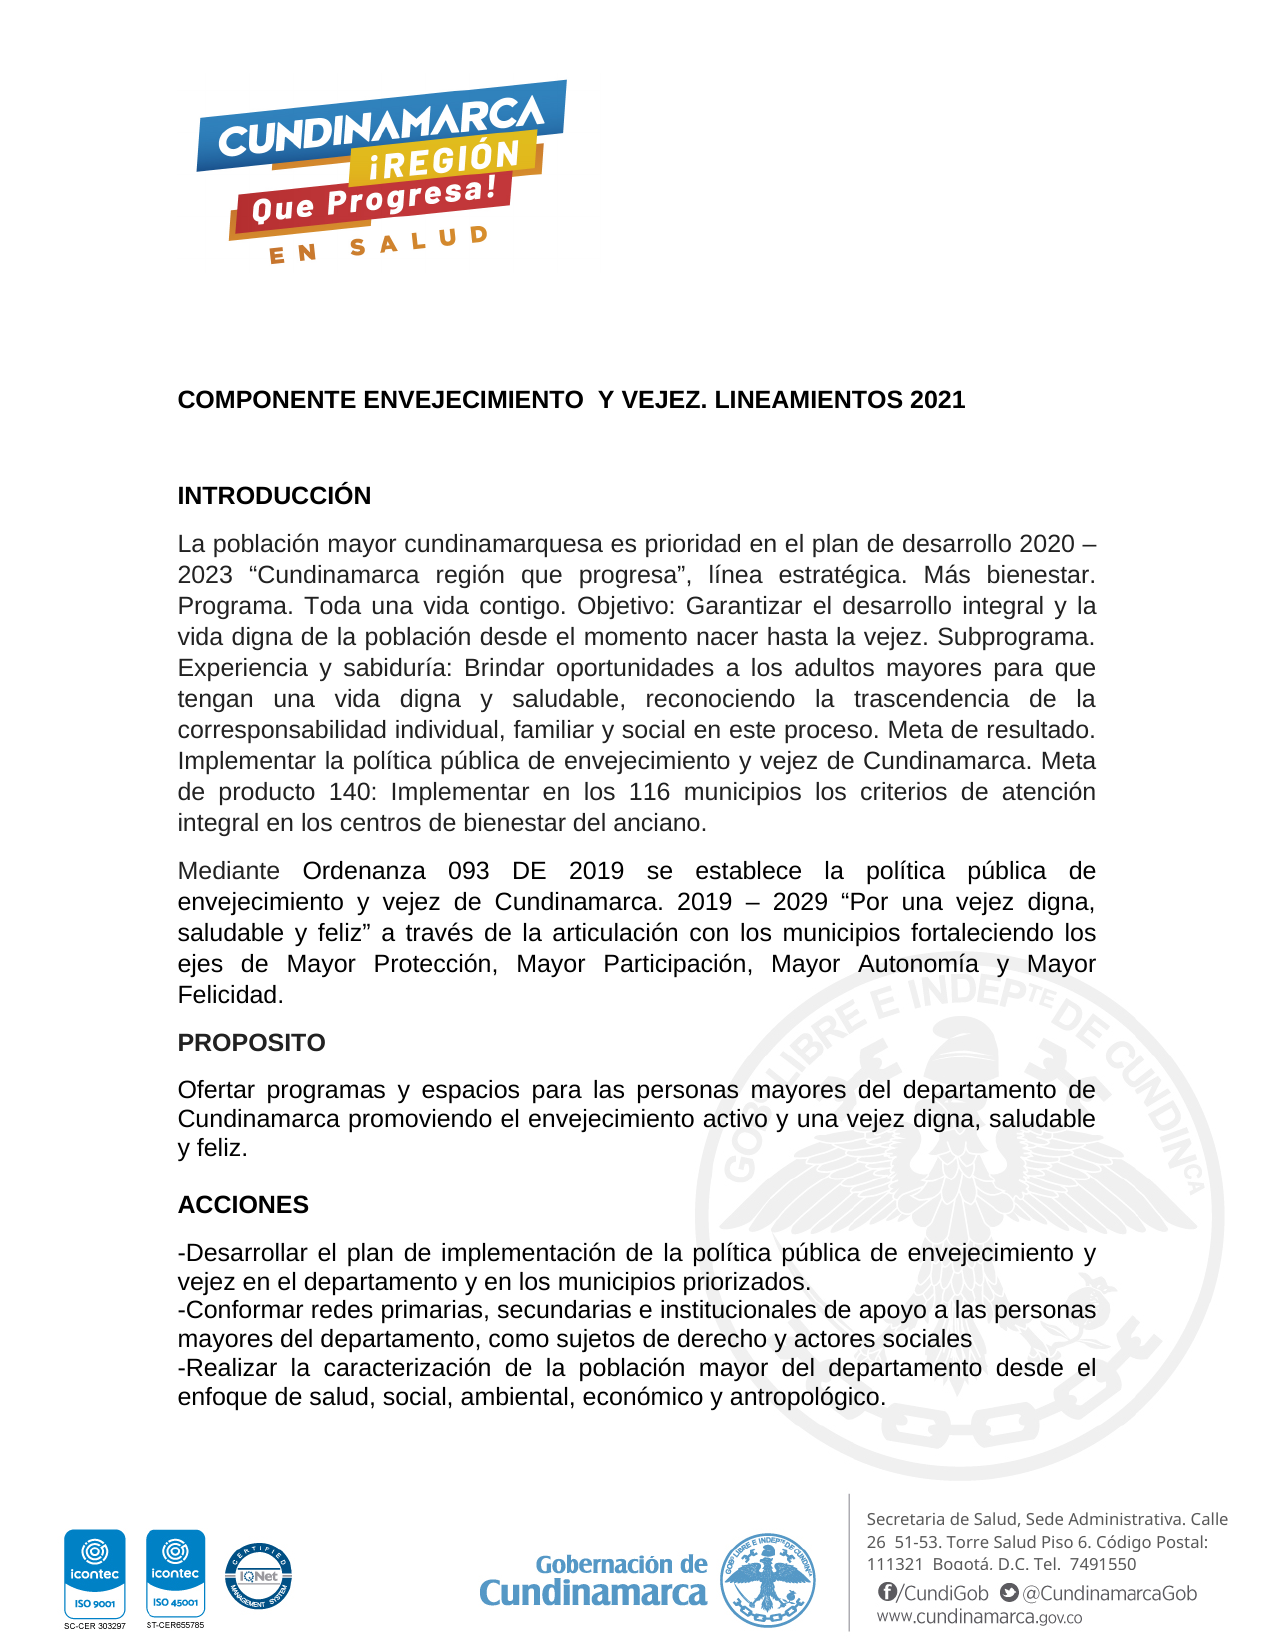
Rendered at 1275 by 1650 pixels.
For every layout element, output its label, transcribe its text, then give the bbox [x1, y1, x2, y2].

text Mediante Ordenanza 093 DE 2019 se establece la política pública de envejecimiento y vejez de Cundinamarca. 2019 – 2029 “Por una vejez digna, saludable y feliz” a través de la articulación con los municipios fortaleciendo los ejes de Mayor Protección, Mayor Participación, Mayor Autonomía y Mayor Felicidad. [177, 856, 1098, 1008]
text ACCIONES [177, 1190, 1098, 1219]
text PROPOSITO [177, 1027, 1098, 1056]
text Ofertar programas y espacios para las personas mayores del departamento de Cundinamarca promoviendo el envejecimiento activo y una vejez digna, saludable y feliz. [177, 1075, 1098, 1161]
text COMPONENTE ENVEJECIMIENTO Y VEJEZ. LINEAMIENTOS 2021 [177, 385, 1098, 414]
text -Realizar la caracterización de la población mayor del departamento desde el enfoque de salud, social, ambiental, económico y antropológico. [177, 1353, 1098, 1410]
picture [9, 932, 1275, 1650]
text -Conformar redes primarias, secundarias e institucionales de apoyo a las personas mayores del departamento, como sujetos de derecho y actores sociales [177, 1295, 1098, 1353]
text INTRODUCCIÓN [177, 481, 1098, 509]
picture [177, 73, 601, 273]
text -Desarrollar el plan de implementación de la política pública de envejecimiento y vejez en el departamento y en los municipios priorizados. [177, 1238, 1098, 1295]
text La población mayor cundinamarquesa es prioridad en el plan de desarrollo 2020 – 2023 “Cundinamarca región que progresa”, línea estratégica. Más bienestar. Programa. Toda una vida contigo. Objetivo: Garantizar el desarrollo integral y la vida digna de la población desde el momento nacer hasta la vejez. Subprograma. Experiencia y sabiduría: Brindar oportunidades a los adultos mayores para que tengan una vida digna y saludable, reconociendo la trascendencia de la corresponsabilidad individual, familiar y social en este proceso. Meta de resultado. Implementar la política pública de envejecimiento y vejez de Cundinamarca. Meta de producto 140: Implementar en los 116 municipios los criterios de atención integral en los centros de bienestar del anciano. [177, 528, 1098, 837]
